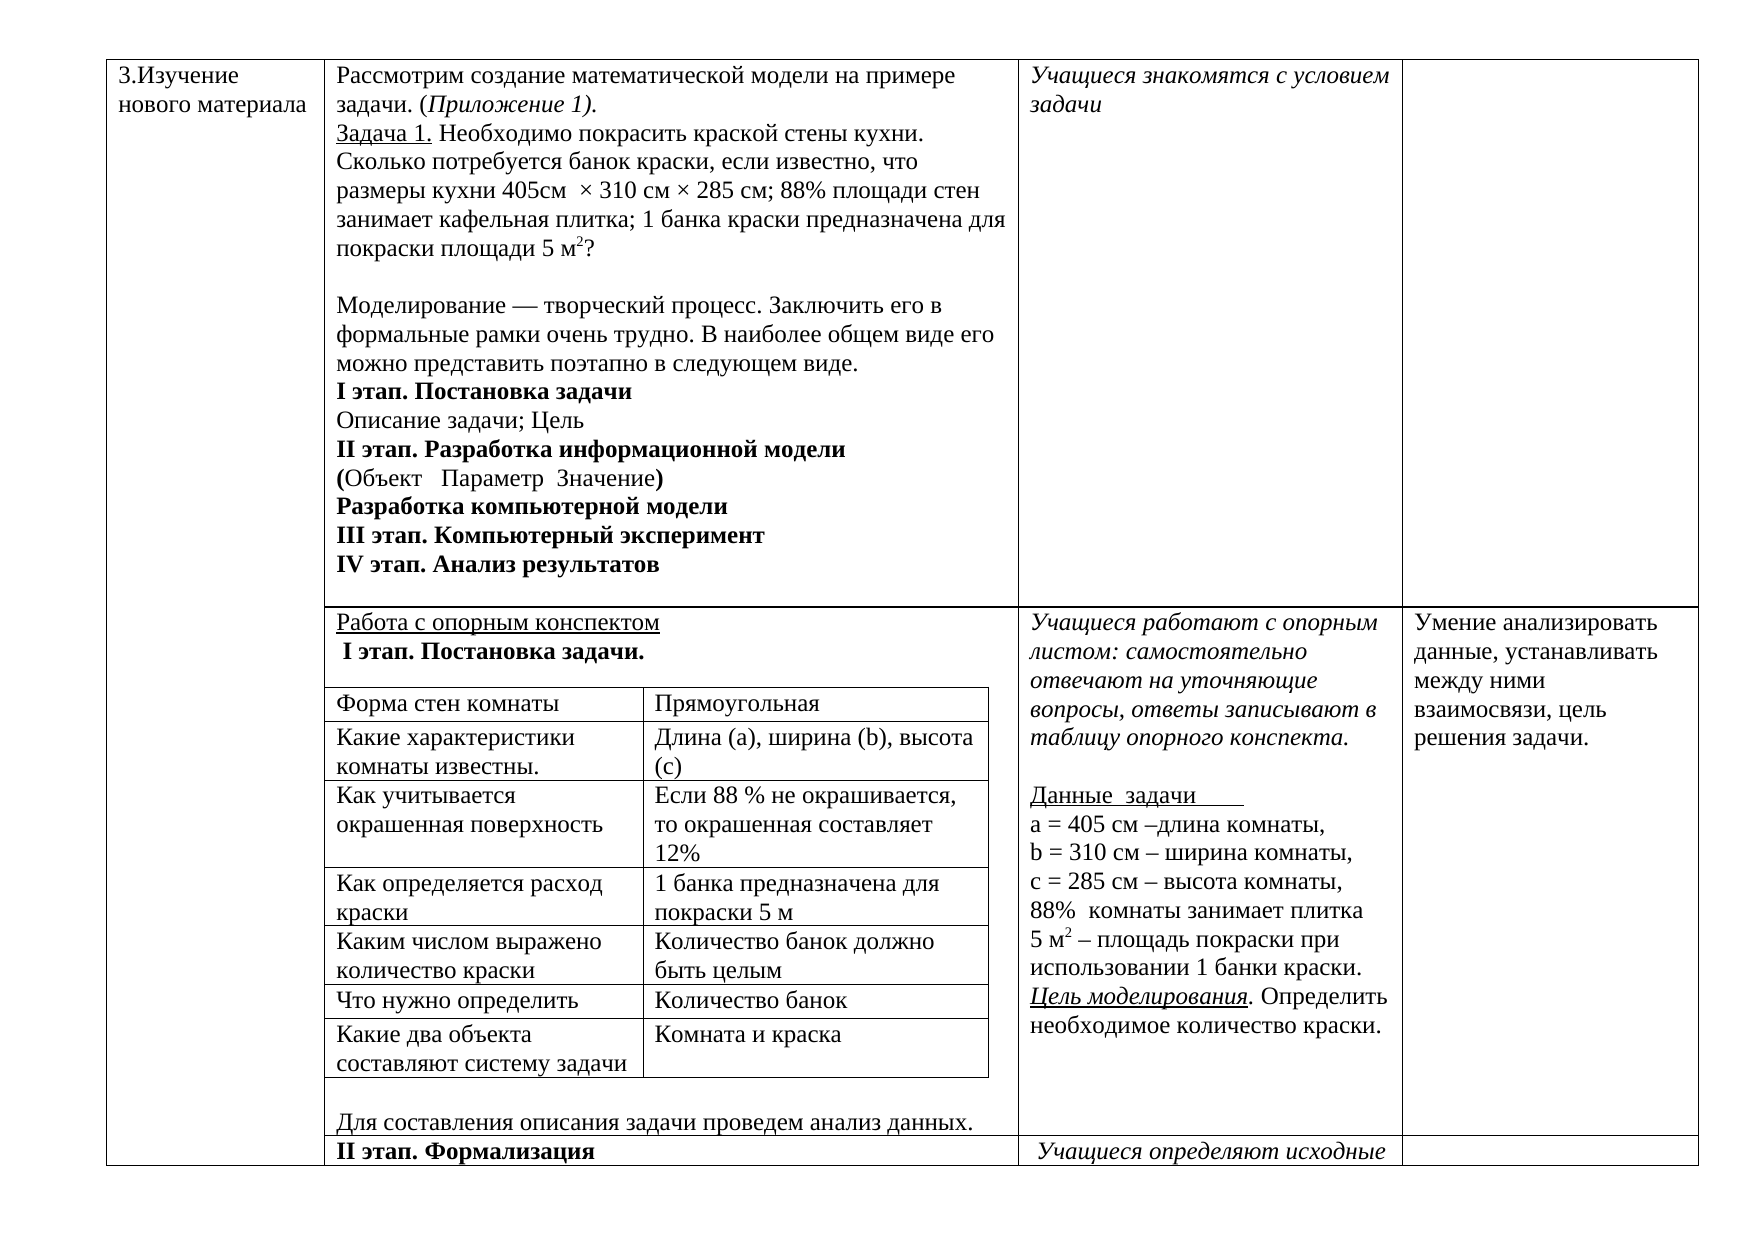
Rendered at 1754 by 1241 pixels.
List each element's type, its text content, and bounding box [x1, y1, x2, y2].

table_cell [1403, 1136, 1698, 1165]
table_header Учащиеся знакомятся с условием задачи [1019, 60, 1402, 606]
table_cell Учащиеся работают с опорным листом: самостоятельно отвечают на уточняющие вопросы, ответы записывают в таблицу опорного конспекта. Данные задачи a = 405 см –длина комнаты, b = 310 см – ширина комнаты, c = 285 см – высота комнаты, 88% комнаты занимает плитка 5 м2 – площадь покраски при использовании 1 банки краски. Цель моделирования. Определить необходимое количество краски. [1019, 608, 1402, 1135]
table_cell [1019, 1136, 1402, 1165]
table_header 3.Изучение нового материала [107, 60, 324, 1165]
table_header [1403, 60, 1698, 606]
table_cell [325, 1136, 1018, 1165]
table_header Рассмотрим создание математической модели на примере задачи. (Приложение 1). Задача 1. Необходимо покрасить краской стены кухни. Сколько потребуется банок краски, если известно, что размеры кухни 405см × 310 см × 285 см; 88% площади стен занимает кафельная плитка; 1 банка краски предназначена для покраски площади 5 м2? Моделирование — творческий процесс. Заключить его в формальные рамки очень трудно. В наиболее общем виде его можно представить поэтапно в следующем виде. I этап. Постановка задачи Описание задачи; Цель II этап. Разработка информационной модели (Объект Параметр Значение) Разработка компьютерной модели III этап. Компьютерный эксперимент IV этап. Анализ результатов [325, 60, 1018, 606]
table_cell Работа с опорным конспектом I этап. Постановка задачи. Для составления описания задачи проведем анализ данных. [325, 608, 1018, 1135]
table_cell Умение анализировать данные, устанавливать между ними взаимосвязи, цель решения задачи. [1403, 608, 1698, 1135]
